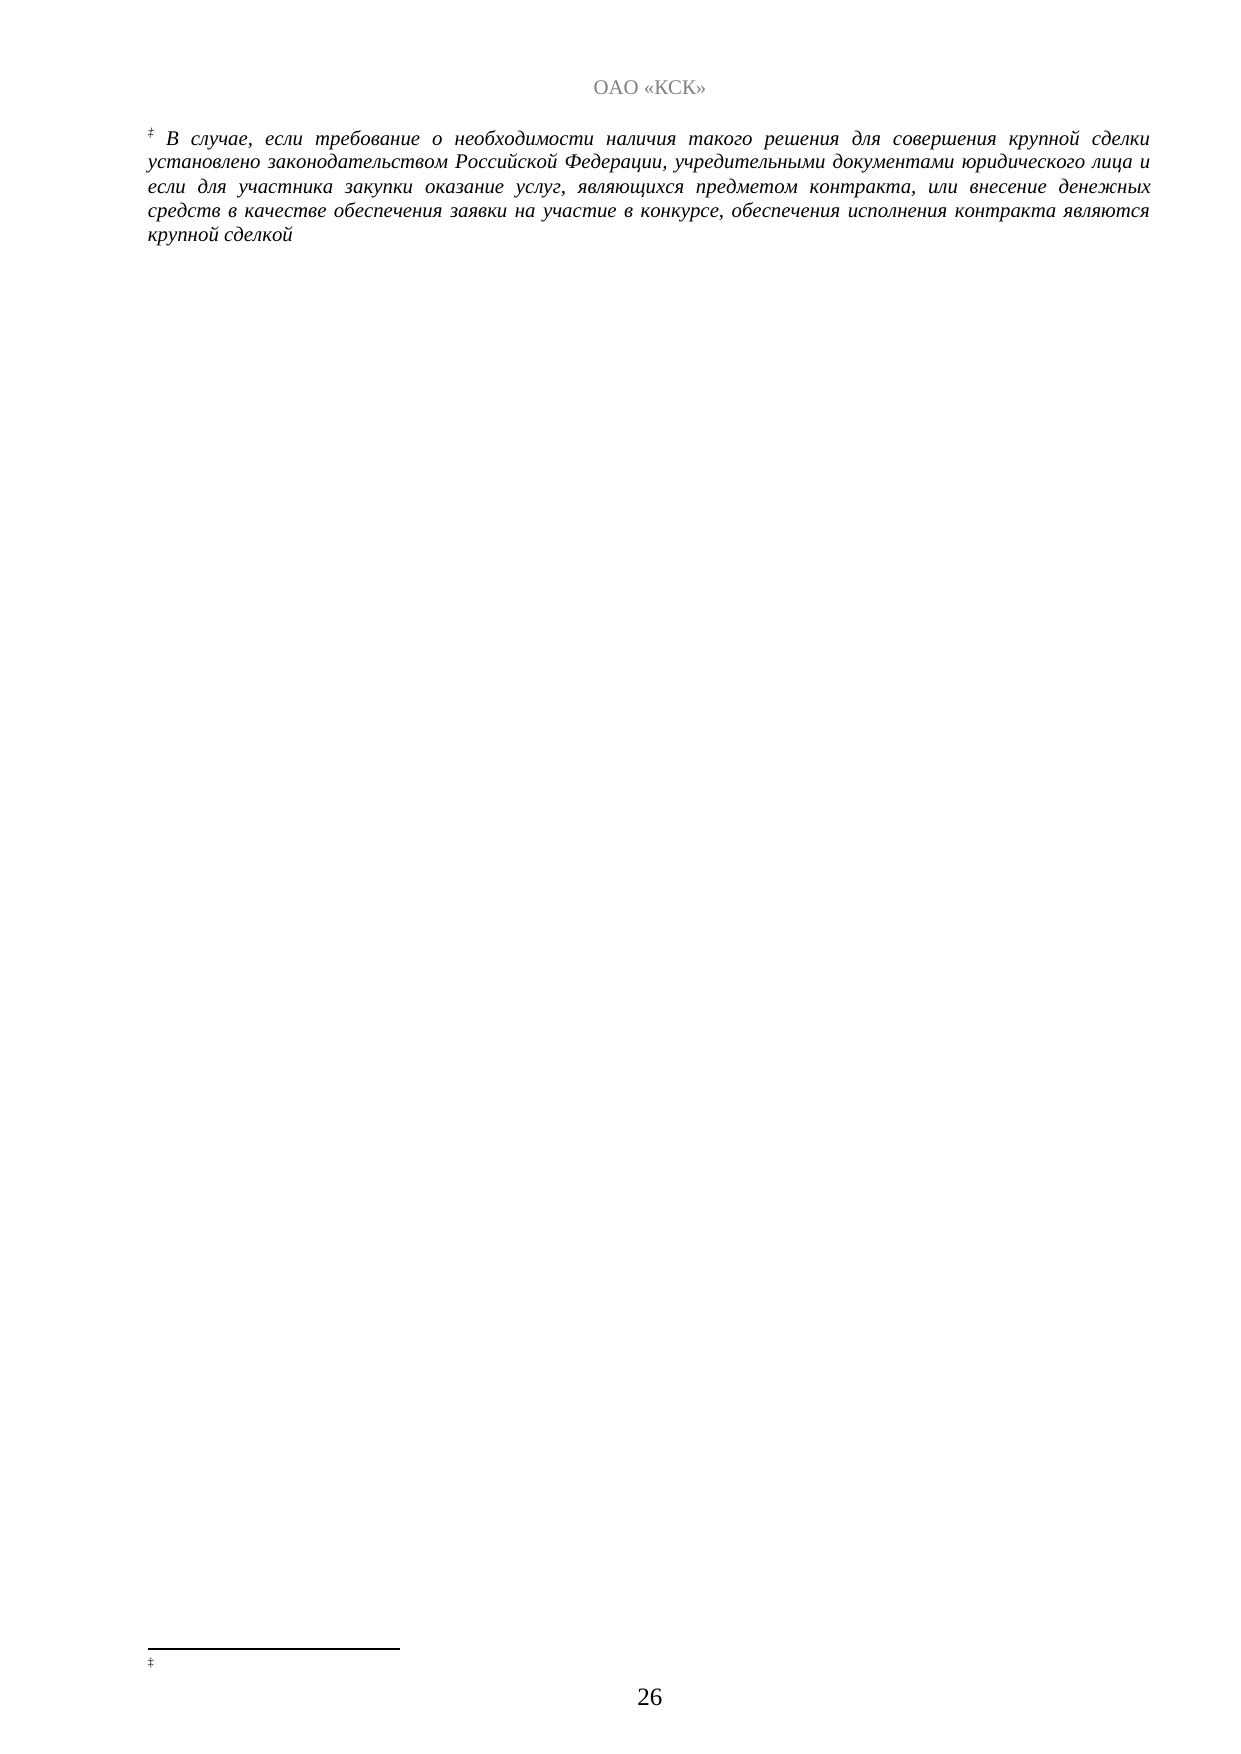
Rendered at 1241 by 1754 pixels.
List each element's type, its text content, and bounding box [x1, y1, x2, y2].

subtitle В случае, если требование о необходимости наличия такого решения для совершения крупной сделки установлено законодательством Российской Федерации, учредительными документами юридического лица и если для участника закупки оказание услуг, являющихся предметом контракта, или внесение денежных средств в качестве обеспечения заявки на участие в конкурсе, обеспечения исполнения контракта являются крупной сделкой I.4.2 ФОРМА ЗАЯВКИ НА УЧАСТИЕ В КОНКУРСЕ [148, 125, 1152, 246]
